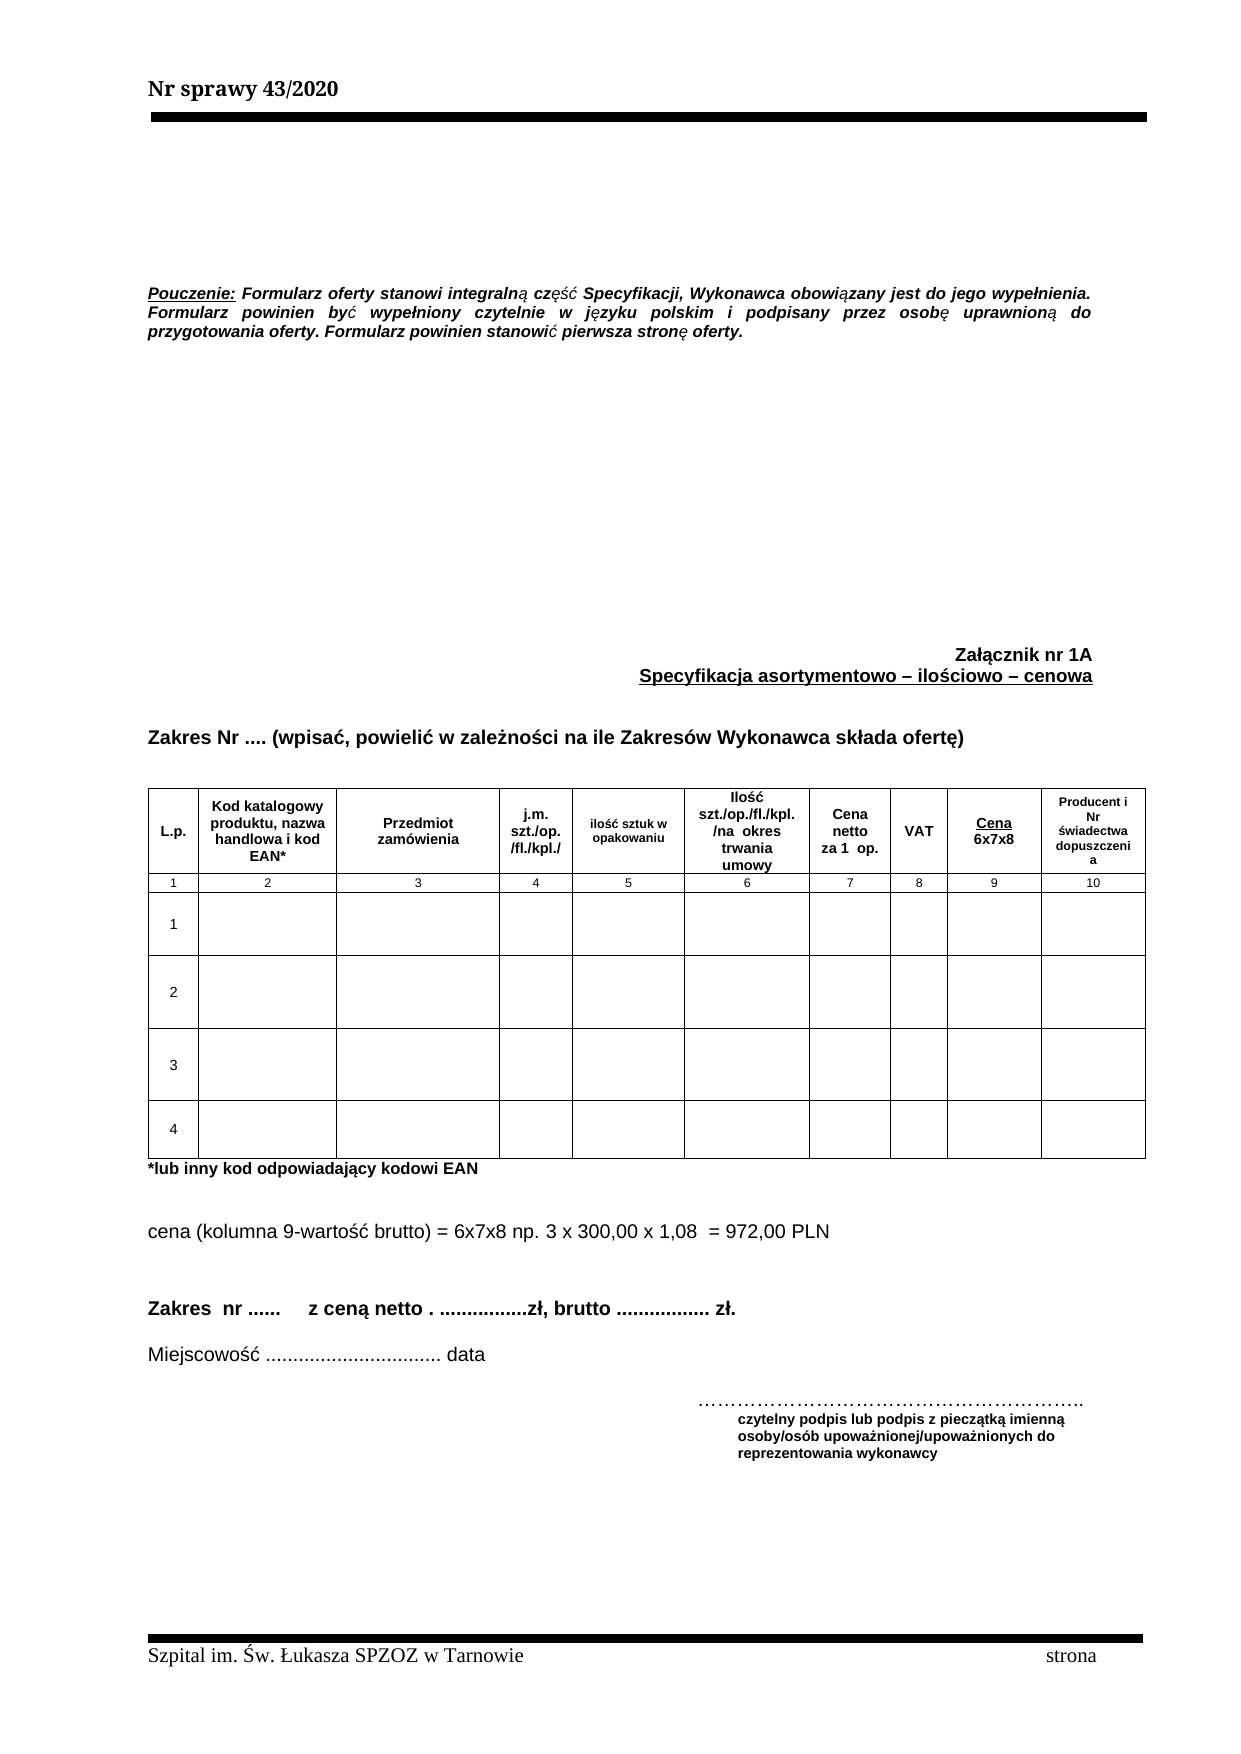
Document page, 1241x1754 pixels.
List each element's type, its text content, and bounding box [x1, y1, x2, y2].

table_header j.m. szt./op./fl./kpl./ [500, 789, 572, 873]
table_cell [1042, 893, 1145, 955]
table_cell 3 [149, 1029, 198, 1100]
table_cell [891, 893, 947, 955]
table_cell [573, 893, 684, 955]
table_cell [685, 1101, 809, 1157]
text Zakres nr ...... z ceną netto . ................zł, brutto ................. zł. [148, 1297, 1092, 1320]
table_cell [891, 1101, 947, 1157]
table_cell 6 [685, 874, 809, 892]
table_header Cena netto za 1 op. [810, 789, 890, 873]
table_cell [810, 1029, 890, 1100]
table_cell [1042, 1101, 1145, 1157]
table_header Ilość szt./op./fl./kpl./na okres trwania umowy [685, 789, 809, 873]
table_cell 10 [1042, 874, 1145, 892]
table_header Kod katalogowy produktu, nazwa handlowa i kod EAN* [199, 789, 336, 873]
table_cell [948, 1101, 1041, 1157]
text Zakres Nr .... (wpisać, powielić w zależności na ile Zakresów Wykonawca składa ofertę) [148, 726, 1092, 749]
table_cell 8 [891, 874, 947, 892]
table_cell 5 [573, 874, 684, 892]
table_cell [337, 1101, 499, 1157]
table_cell [500, 956, 572, 1028]
table_cell [337, 956, 499, 1028]
table_cell [573, 1029, 684, 1100]
table_header L.p. [149, 789, 198, 873]
table_cell 1 [149, 874, 198, 892]
table_cell [500, 1029, 572, 1100]
table_cell [199, 893, 336, 955]
table_cell [337, 1029, 499, 1100]
table_cell [685, 893, 809, 955]
table_cell [948, 893, 1041, 955]
table_cell 9 [948, 874, 1041, 892]
table_header ilość sztuk w opakowaniu [573, 789, 684, 873]
table_cell 1 [149, 893, 198, 955]
text czytelny podpis lub podpis z pieczątką imienną osoby/osób upoważnionej/upoważnionych do reprezentowania wykonawcy [221, 1411, 1092, 1461]
table_cell [685, 956, 809, 1028]
table_cell [948, 1029, 1041, 1100]
table_cell [810, 893, 890, 955]
table_cell 2 [199, 874, 336, 892]
text Specyfikacja asortymentowo – ilościowo – cenowa [148, 665, 1092, 686]
table_cell [199, 956, 336, 1028]
table_cell [810, 1101, 890, 1157]
table_cell [891, 956, 947, 1028]
table_header Cena 6x7x8 [948, 789, 1041, 873]
text Miejscowość ................................ data [148, 1343, 1092, 1365]
table_cell [337, 893, 499, 955]
table_cell [573, 956, 684, 1028]
table_cell 7 [810, 874, 890, 892]
text Załącznik nr 1A [148, 643, 1092, 665]
table_cell [500, 1101, 572, 1157]
table_cell [891, 1029, 947, 1100]
table_cell [1042, 1029, 1145, 1100]
table_cell 2 [149, 956, 198, 1028]
table_header Producent i Nr świadectwa dopuszczenia [1042, 789, 1145, 873]
table_cell [810, 956, 890, 1028]
table_header Przedmiot zamówienia [337, 789, 499, 873]
table_cell [199, 1029, 336, 1100]
table_cell [199, 1101, 336, 1157]
text Pouczenie: Formularz oferty stanowi integralną część Specyfikacji, Wykonawca obowiązany jest do jego wypełnienia. Formularz powinien być wypełniony czytelnie w języku polskim i podpisany przez osobę uprawnioną do przygotowania oferty. Formularz powinien stanowić pierwsza stronę oferty. [148, 284, 1092, 341]
table_cell [500, 893, 572, 955]
table_cell [573, 1101, 684, 1157]
text *lub inny kod odpowiadający kodowi EAN [148, 1159, 1092, 1178]
table_cell [685, 1029, 809, 1100]
table_cell [1042, 956, 1145, 1028]
table_cell 4 [500, 874, 572, 892]
text ………………………………………………….. [148, 1388, 1092, 1411]
table_cell [948, 956, 1041, 1028]
table_cell 4 [149, 1101, 198, 1157]
text cena (kolumna 9-wartość brutto) = 6x7x8 np. 3 x 300,00 x 1,08 = 972,00 PLN [148, 1219, 1092, 1242]
table_cell 3 [337, 874, 499, 892]
table_header VAT [891, 789, 947, 873]
